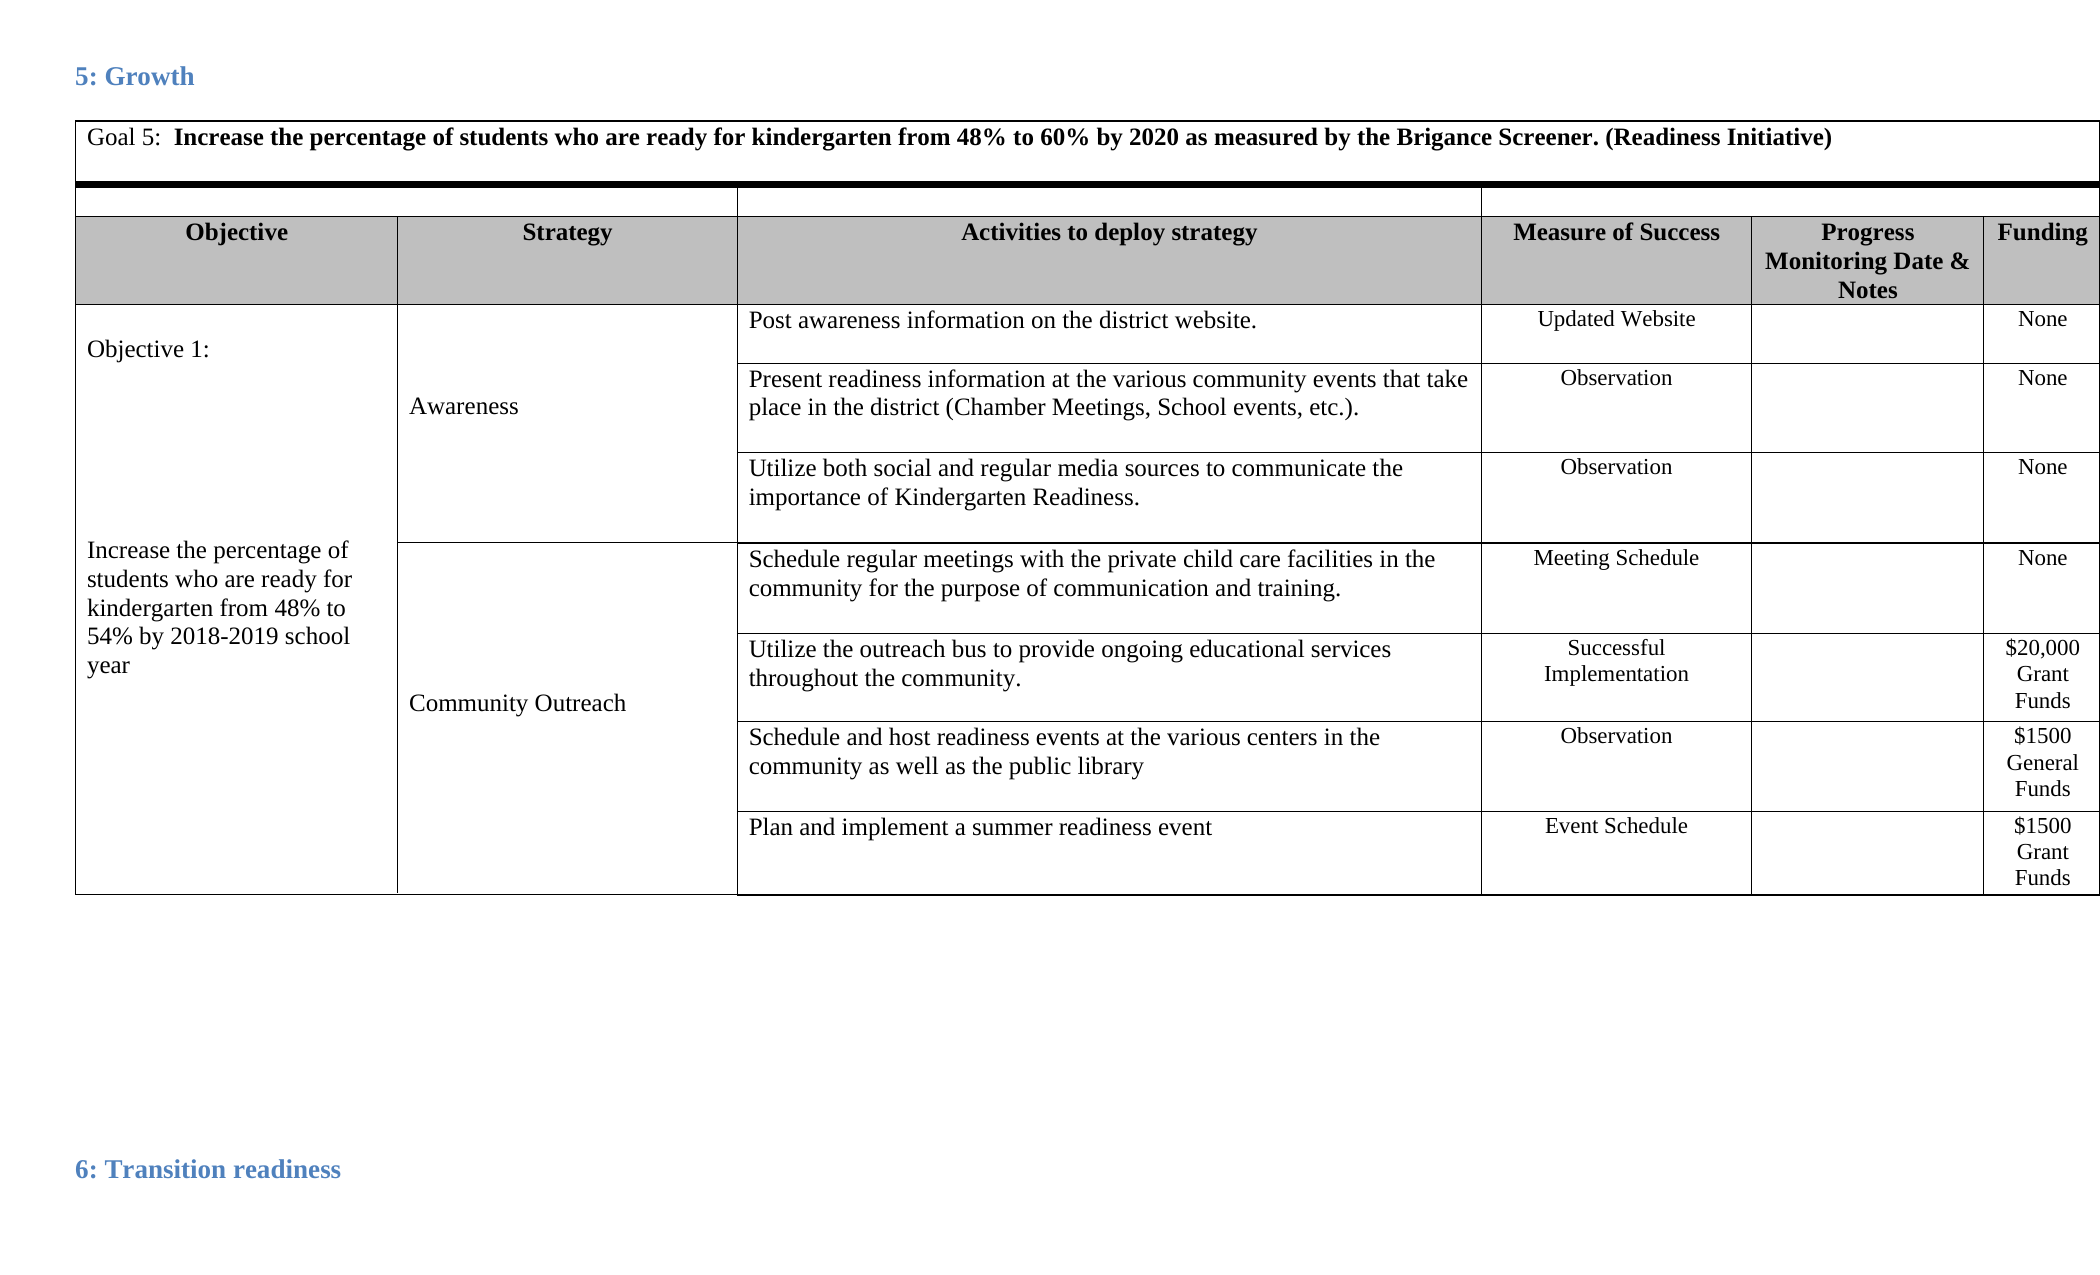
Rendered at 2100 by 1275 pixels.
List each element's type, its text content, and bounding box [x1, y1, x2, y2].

table_cell [1752, 722, 1983, 811]
table_cell [1482, 188, 2099, 216]
table_cell None [1984, 544, 2099, 633]
table_cell [1752, 305, 1983, 363]
table_cell Meeting Schedule [1482, 544, 1751, 633]
table_cell [1752, 634, 1983, 721]
subtitle 5: Growth [75, 60, 2025, 91]
table_cell Plan and implement a summer readiness event [738, 812, 1481, 894]
table_cell Observation [1482, 453, 1751, 542]
table_cell Event Schedule [1482, 812, 1751, 894]
table_cell None [1984, 453, 2099, 542]
subtitle 6: Transition readiness [75, 1153, 2025, 1185]
table_cell Activities to deploy strategy [738, 217, 1481, 304]
table_cell [76, 188, 737, 216]
table_cell [1752, 812, 1983, 894]
table_cell [738, 188, 1481, 216]
table_cell Awareness [398, 305, 737, 542]
table_cell [1752, 453, 1983, 542]
table_cell Schedule regular meetings with the private child care facilities in the community for the purpose of communication and training. [738, 544, 1481, 633]
table_cell [1752, 544, 1983, 633]
table_cell Successful Implementation [1482, 634, 1751, 721]
table_header Goal 5: Increase the percentage of students who are ready for kindergarten from 48% to 60% by 2020 as measured by the Brigance Screener. (Readiness Initiative) [76, 122, 2099, 181]
table_cell Present readiness information at the various community events that take place in the district (Chamber Meetings, School events, etc.). [738, 364, 1481, 452]
table_cell Measure of Success [1482, 217, 1751, 304]
table_cell Funding [1984, 217, 2099, 304]
table_cell Progress Monitoring Date & Notes [1752, 217, 1983, 304]
table_cell Observation [1482, 722, 1751, 811]
table_cell Updated Website [1482, 305, 1751, 363]
table_cell Objective 1: Increase the percentage of students who are ready for kindergarten from 48% to 54% by 2018-2019 school year [76, 305, 398, 894]
table_cell Post awareness information on the district website. [738, 305, 1481, 363]
table_cell Utilize both social and regular media sources to communicate the importance of Kindergarten Readiness. [738, 453, 1481, 542]
table_cell Utilize the outreach bus to provide ongoing educational services throughout the community. [738, 634, 1481, 721]
table_cell [1752, 364, 1983, 452]
table_cell $1500 General Funds [1984, 722, 2099, 811]
table_cell Strategy [398, 217, 737, 304]
table_cell Schedule and host readiness events at the various centers in the community as well as the public library [738, 722, 1481, 811]
table_cell None [1984, 305, 2099, 363]
table_cell $1500 Grant Funds [1984, 812, 2099, 894]
table_cell Objective [76, 217, 397, 304]
table_cell None [1984, 364, 2099, 452]
table_cell $20,000 Grant Funds [1984, 634, 2099, 721]
table_cell Community Outreach [398, 543, 737, 894]
table_cell Observation [1482, 364, 1751, 452]
